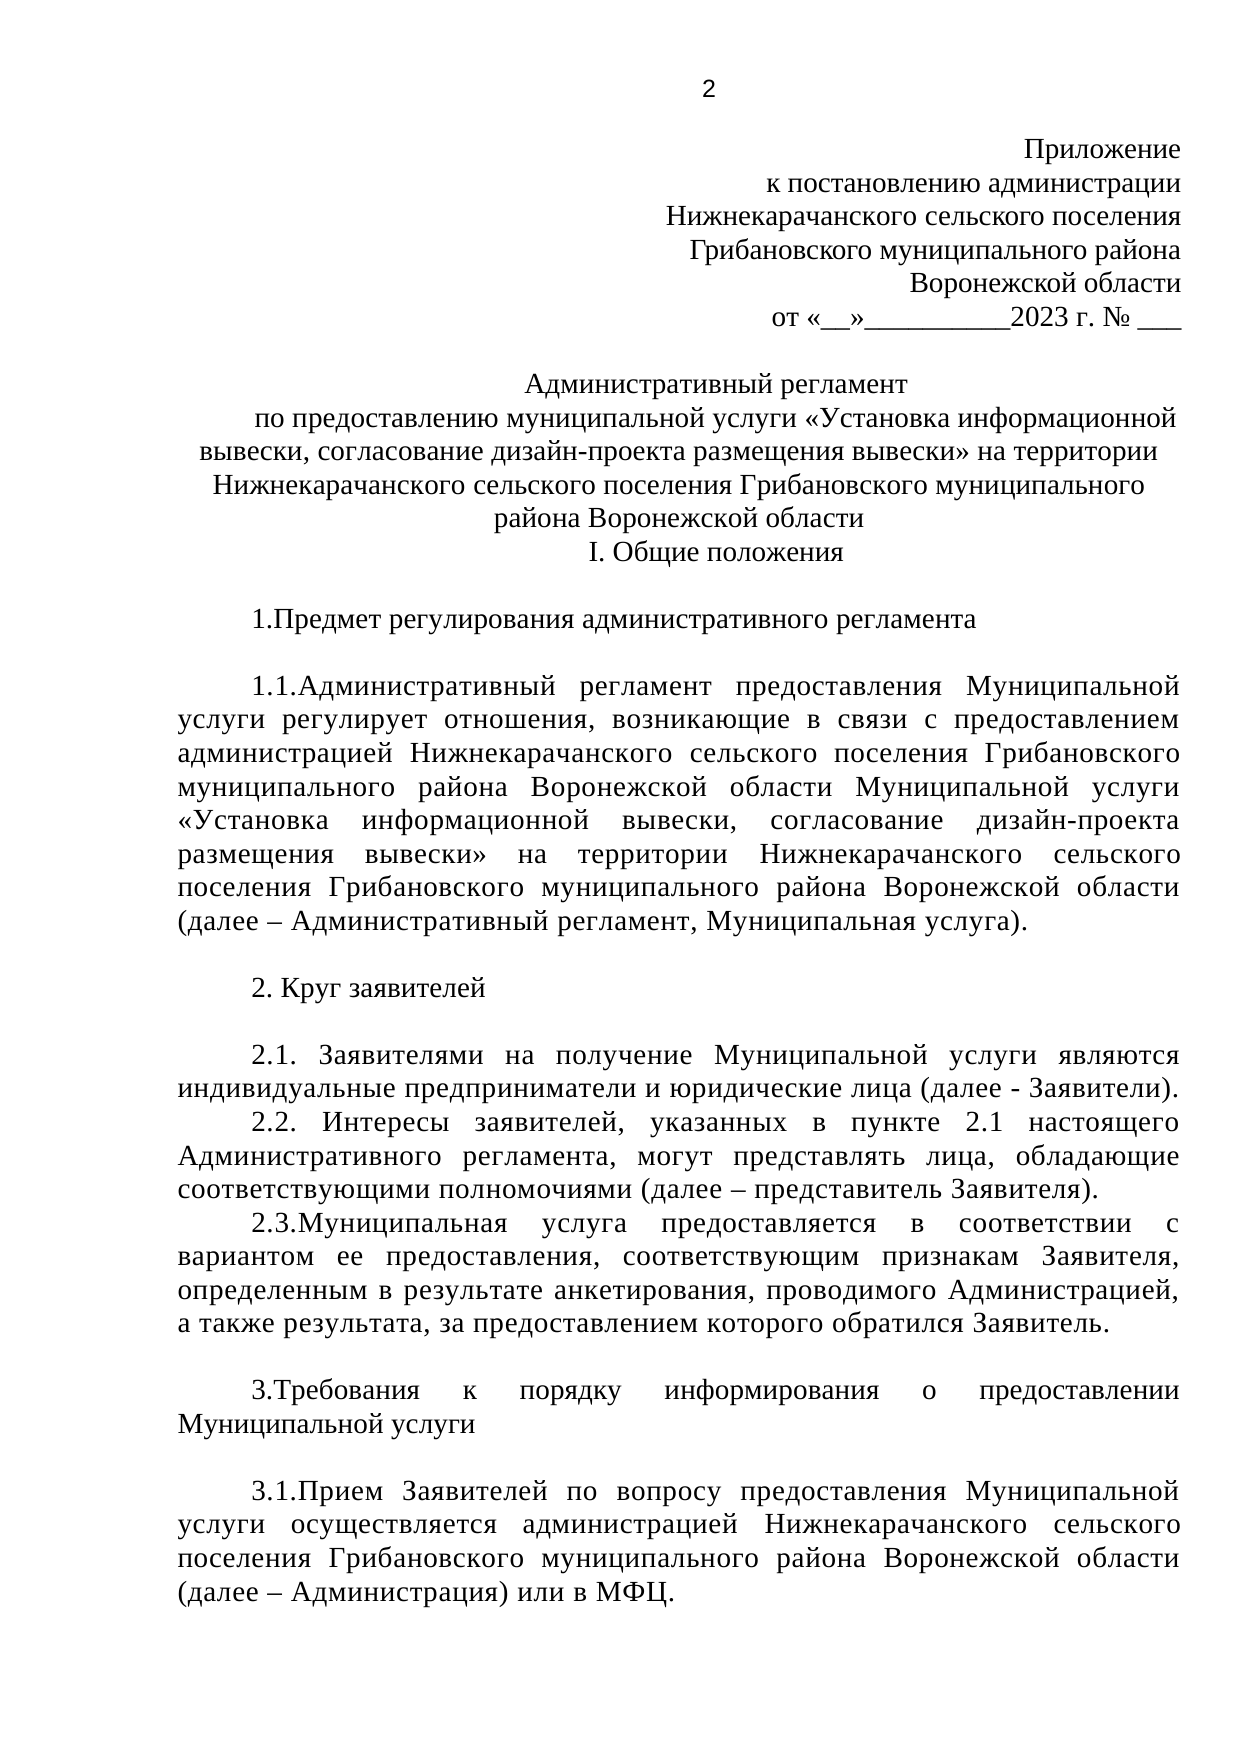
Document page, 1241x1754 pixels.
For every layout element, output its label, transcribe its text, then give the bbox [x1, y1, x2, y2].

text I. Общие положения [177, 534, 1181, 567]
text 1.1.Административный регламент предоставления Муниципальной услуги регулирует отношения, возникающие в связи с предоставлением администрацией Нижнекарачанского сельского поселения Грибановского муниципального района Воронежской области Муниципальной услуги «Установка информационной вывески, согласование дизайн-проекта размещения вывески» на территории Нижнекарачанского сельского поселения Грибановского муниципального района Воронежской области (далее – Административный регламент, Муниципальная услуга). [177, 668, 1181, 936]
text 2.3.Муниципальная услуга предоставляется в соответствии с вариантом ее предоставления, соответствующим признакам Заявителя, определенным в результате анкетирования, проводимого Администрацией, а также результата, за предоставлением которого обратился Заявитель. [177, 1205, 1181, 1339]
text 1.Предмет регулирования административного регламента [177, 601, 1181, 634]
text к постановлению администрации [177, 165, 1181, 198]
text 3.Требования к порядку информирования о предоставлении Муниципальной услуги [177, 1372, 1181, 1439]
text Административный регламент [177, 366, 1181, 400]
text 2.1. Заявителями на получение Муниципальной услуги являются индивидуальные предприниматели и юридические лица (далее - Заявители). [177, 1037, 1181, 1104]
text по предоставлению муниципальной услуги «Установка информационной вывески, согласование дизайн-проекта размещения вывески» на территории Нижнекарачанского сельского поселения Грибановского муниципального района Воронежской области [177, 400, 1181, 534]
text Приложение [177, 131, 1181, 165]
text Грибановского муниципального района [177, 232, 1181, 266]
text Воронежской области [177, 266, 1181, 299]
text 2. Круг заявителей [177, 970, 1181, 1003]
text от «__»__________2023 г. № ___ [177, 299, 1181, 333]
text 3.1.Прием Заявителей по вопросу предоставления Муниципальной услуги осуществляется администрацией Нижнекарачанского сельского поселения Грибановского муниципального района Воронежской области (далее – Администрация) или в МФЦ. [177, 1473, 1181, 1607]
text 2.2. Интересы заявителей, указанных в пункте 2.1 настоящего Административного регламента, могут представлять лица, обладающие соответствующими полномочиями (далее – представитель Заявителя). [177, 1104, 1181, 1205]
text Нижнекарачанского сельского поселения [177, 198, 1181, 232]
